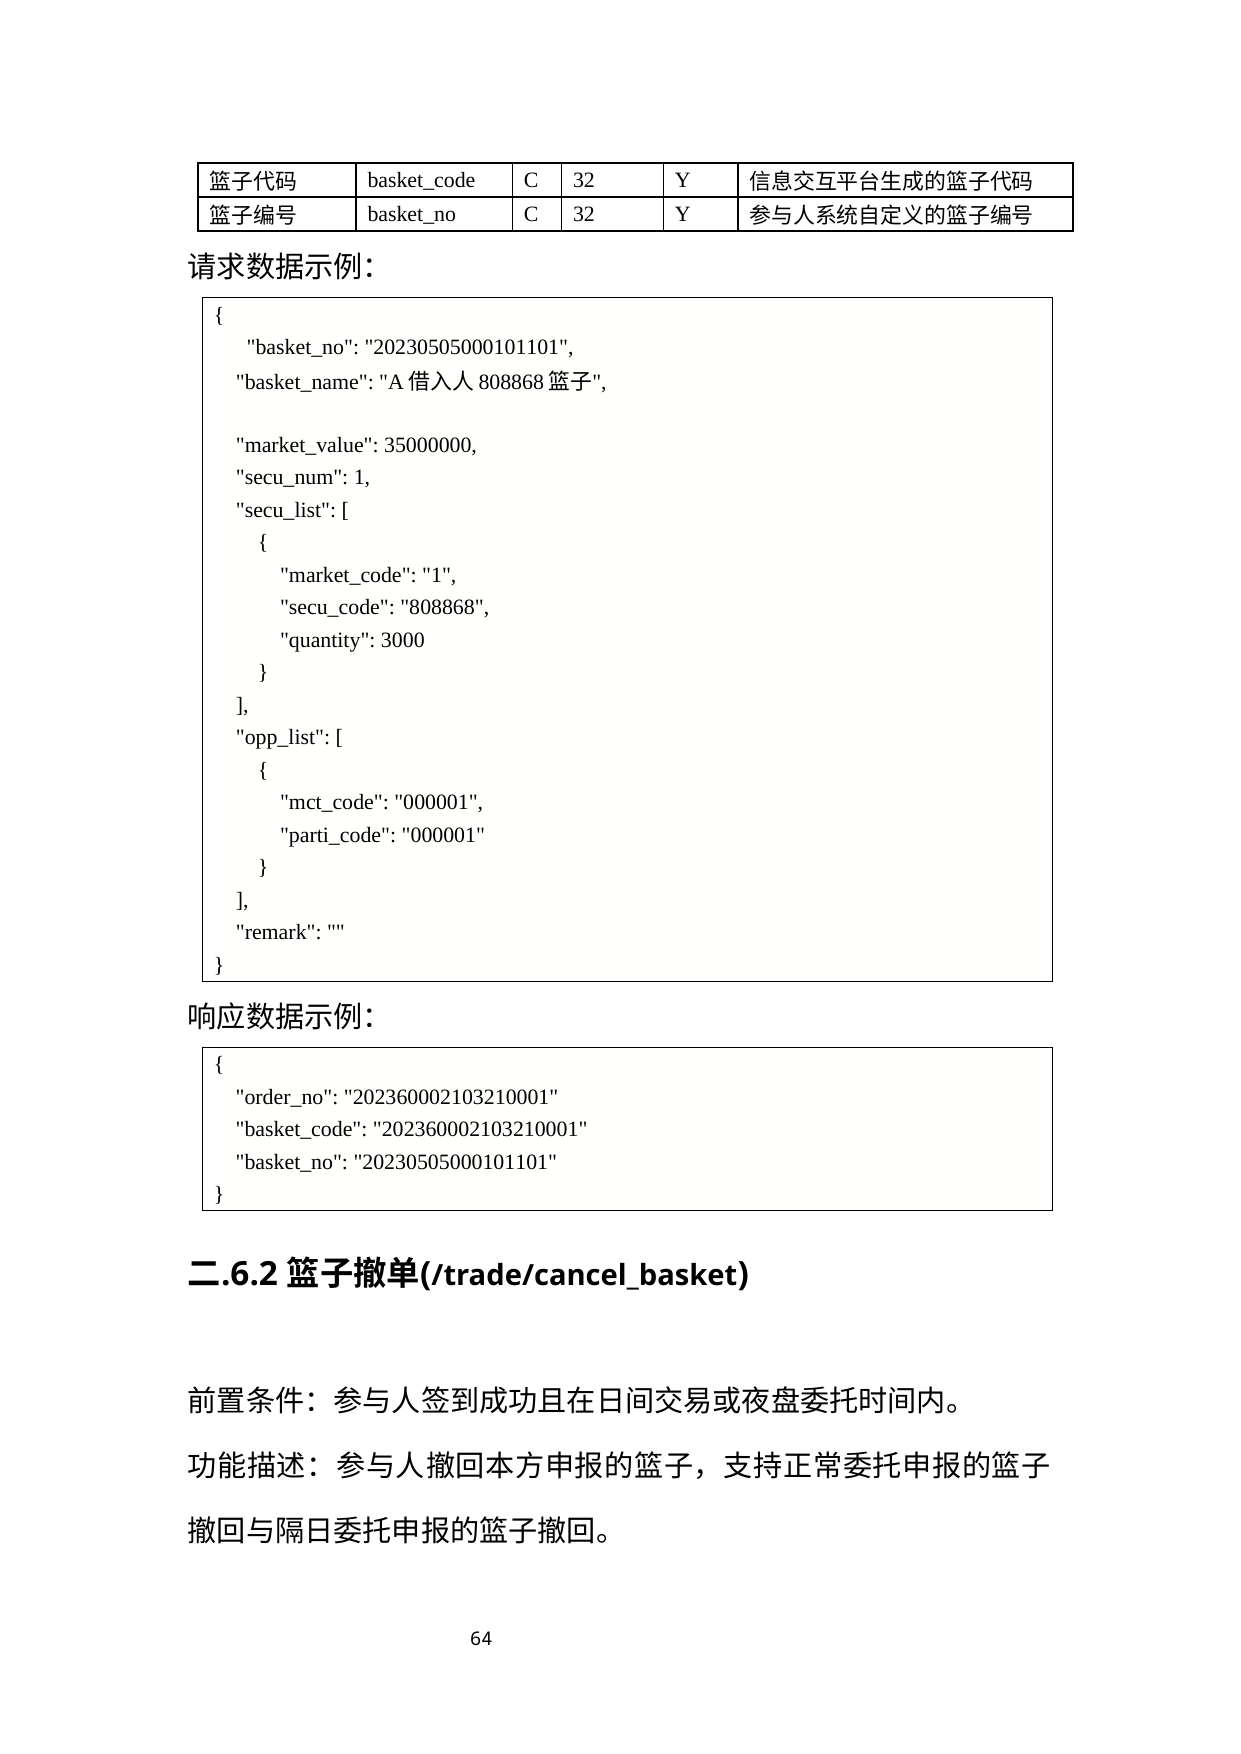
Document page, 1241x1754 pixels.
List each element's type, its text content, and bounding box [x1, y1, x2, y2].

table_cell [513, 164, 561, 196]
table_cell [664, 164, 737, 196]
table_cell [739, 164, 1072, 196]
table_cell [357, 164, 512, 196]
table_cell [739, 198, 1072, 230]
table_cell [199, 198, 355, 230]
text 响应数据示例： [187, 982, 1053, 1047]
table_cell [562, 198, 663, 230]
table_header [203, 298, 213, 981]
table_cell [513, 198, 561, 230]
text 请求数据示例： [187, 232, 1053, 297]
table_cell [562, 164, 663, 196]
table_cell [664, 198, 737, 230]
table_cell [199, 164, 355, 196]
text 功能描述：参与人撤回本方申报的篮子，支持正常委托申报的篮子撤回与隔日委托申报的篮子撤回。 [187, 1431, 1053, 1561]
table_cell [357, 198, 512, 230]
text 前置条件：参与人签到成功且在日间交易或夜盘委托时间内。 [187, 1366, 1053, 1431]
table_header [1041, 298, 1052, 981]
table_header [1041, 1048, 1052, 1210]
subtitle 篮子撤单(/trade/cancel_basket) [187, 1238, 1053, 1303]
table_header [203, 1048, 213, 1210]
